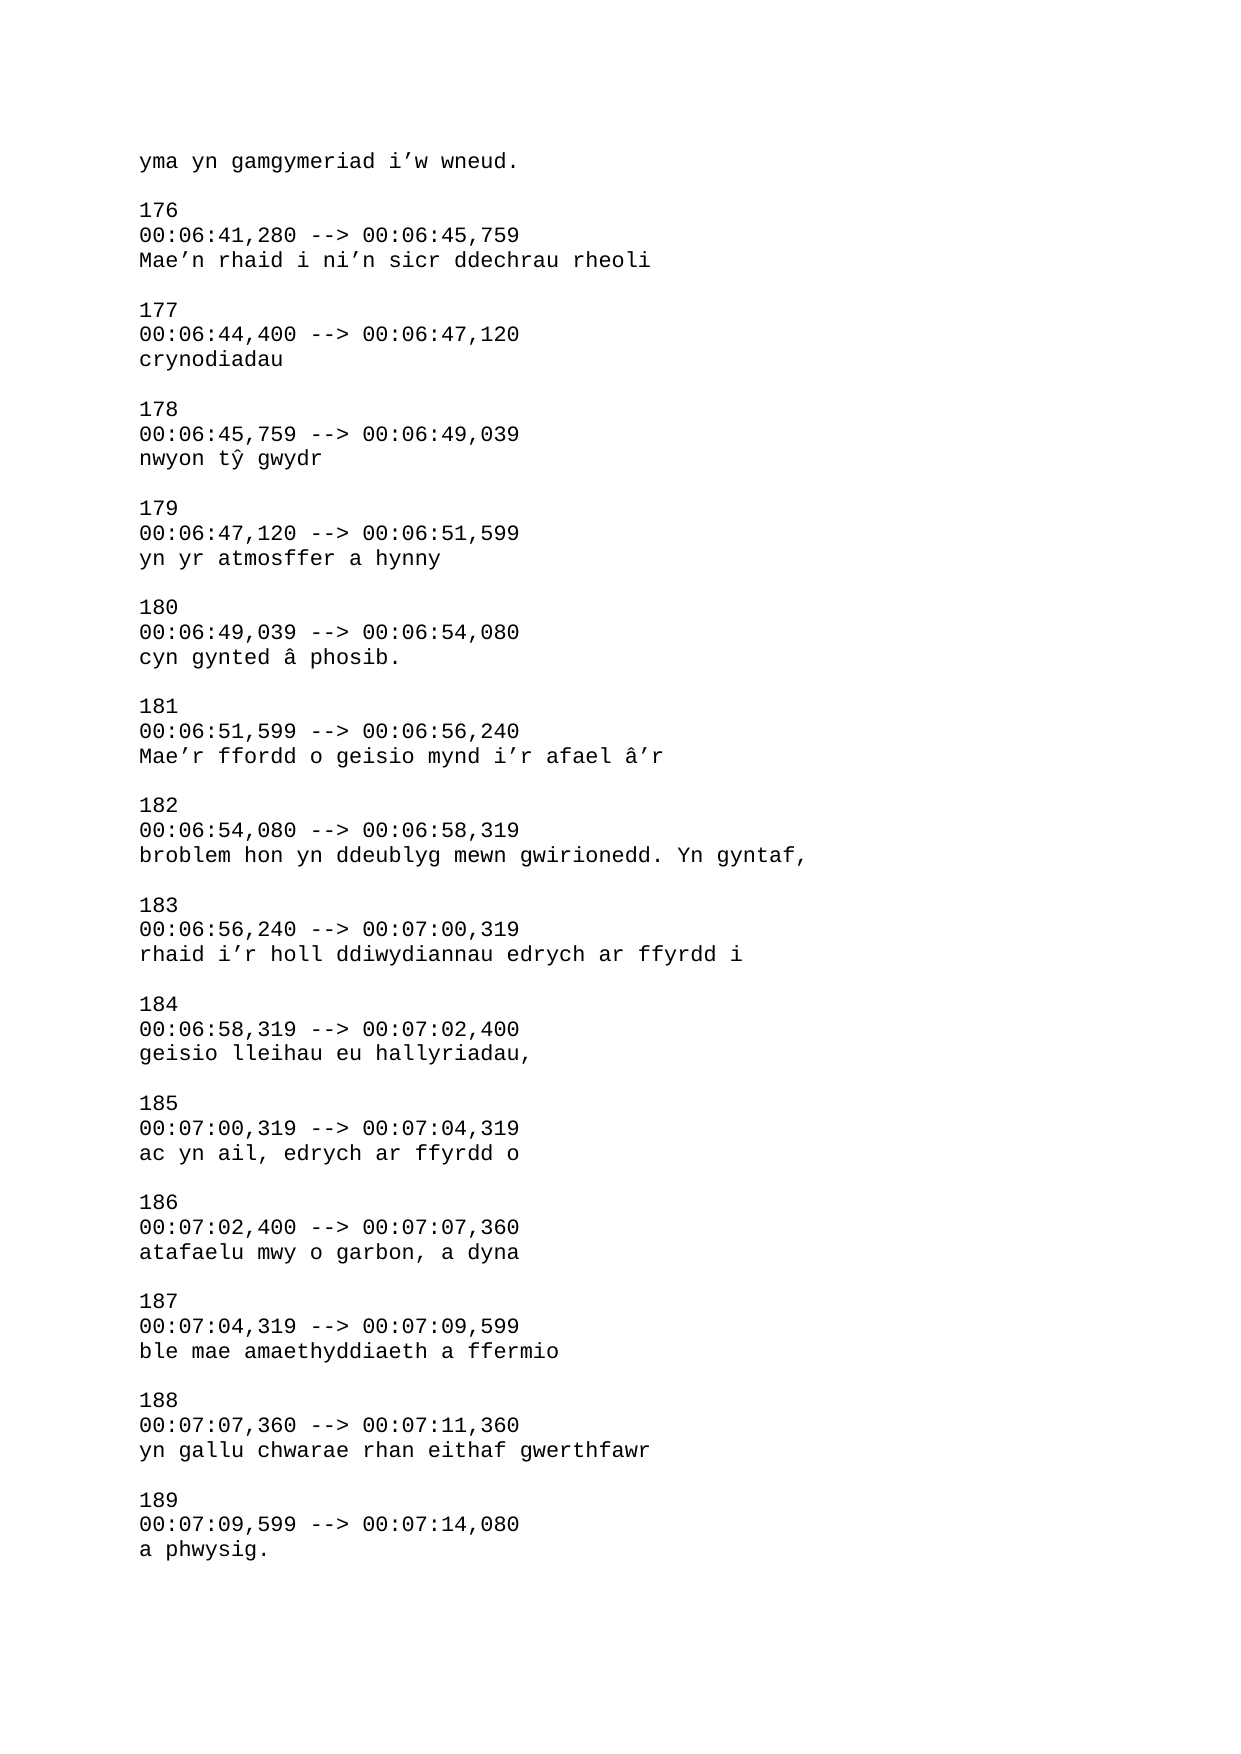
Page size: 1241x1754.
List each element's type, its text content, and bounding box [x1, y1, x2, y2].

text 178 [139, 398, 1101, 423]
text 184 [139, 993, 1101, 1018]
text nwyon tŷ gwydr [139, 447, 1101, 472]
text yma yn gamgymeriad i’w wneud. [139, 150, 1101, 175]
text 00:07:04,319 --> 00:07:09,599 [139, 1315, 1101, 1340]
text 00:06:45,759 --> 00:06:49,039 [139, 423, 1101, 447]
text 185 [139, 1092, 1101, 1117]
text 00:06:51,599 --> 00:06:56,240 [139, 720, 1101, 745]
text a phwysig. [139, 1538, 1101, 1563]
text 00:06:56,240 --> 00:07:00,319 [139, 918, 1101, 943]
text 00:06:49,039 --> 00:06:54,080 [139, 621, 1101, 646]
text 00:07:02,400 --> 00:07:07,360 [139, 1216, 1101, 1241]
text 00:06:58,319 --> 00:07:02,400 [139, 1018, 1101, 1042]
text 00:07:00,319 --> 00:07:04,319 [139, 1117, 1101, 1142]
text 189 [139, 1489, 1101, 1513]
text 186 [139, 1191, 1101, 1216]
text ac yn ail, edrych ar ffyrdd o [139, 1142, 1101, 1166]
text yn gallu chwarae rhan eithaf gwerthfawr [139, 1439, 1101, 1464]
text 177 [139, 299, 1101, 323]
text atafaelu mwy o garbon, a dyna [139, 1241, 1101, 1266]
text yn yr atmosffer a hynny [139, 547, 1101, 571]
text 180 [139, 596, 1101, 621]
text broblem hon yn ddeublyg mewn gwirionedd. Yn gyntaf, [139, 844, 1101, 869]
text 00:07:09,599 --> 00:07:14,080 [139, 1513, 1101, 1538]
text 00:06:44,400 --> 00:06:47,120 [139, 323, 1101, 348]
text crynodiadau [139, 348, 1101, 373]
text 176 [139, 199, 1101, 224]
text 00:06:54,080 --> 00:06:58,319 [139, 819, 1101, 844]
text 00:06:47,120 --> 00:06:51,599 [139, 522, 1101, 547]
text cyn gynted â phosib. [139, 646, 1101, 671]
text rhaid i’r holl ddiwydiannau edrych ar ffyrdd i [139, 943, 1101, 968]
text Mae’n rhaid i ni’n sicr ddechrau rheoli [139, 249, 1101, 274]
text 00:06:41,280 --> 00:06:45,759 [139, 224, 1101, 249]
text 183 [139, 894, 1101, 918]
text 181 [139, 695, 1101, 720]
text 00:07:07,360 --> 00:07:11,360 [139, 1414, 1101, 1439]
text Mae’r ffordd o geisio mynd i’r afael â’r [139, 745, 1101, 770]
text 187 [139, 1290, 1101, 1315]
text 179 [139, 497, 1101, 522]
text 188 [139, 1389, 1101, 1414]
text geisio lleihau eu hallyriadau, [139, 1042, 1101, 1067]
text ble mae amaethyddiaeth a ffermio [139, 1340, 1101, 1365]
text 182 [139, 794, 1101, 819]
